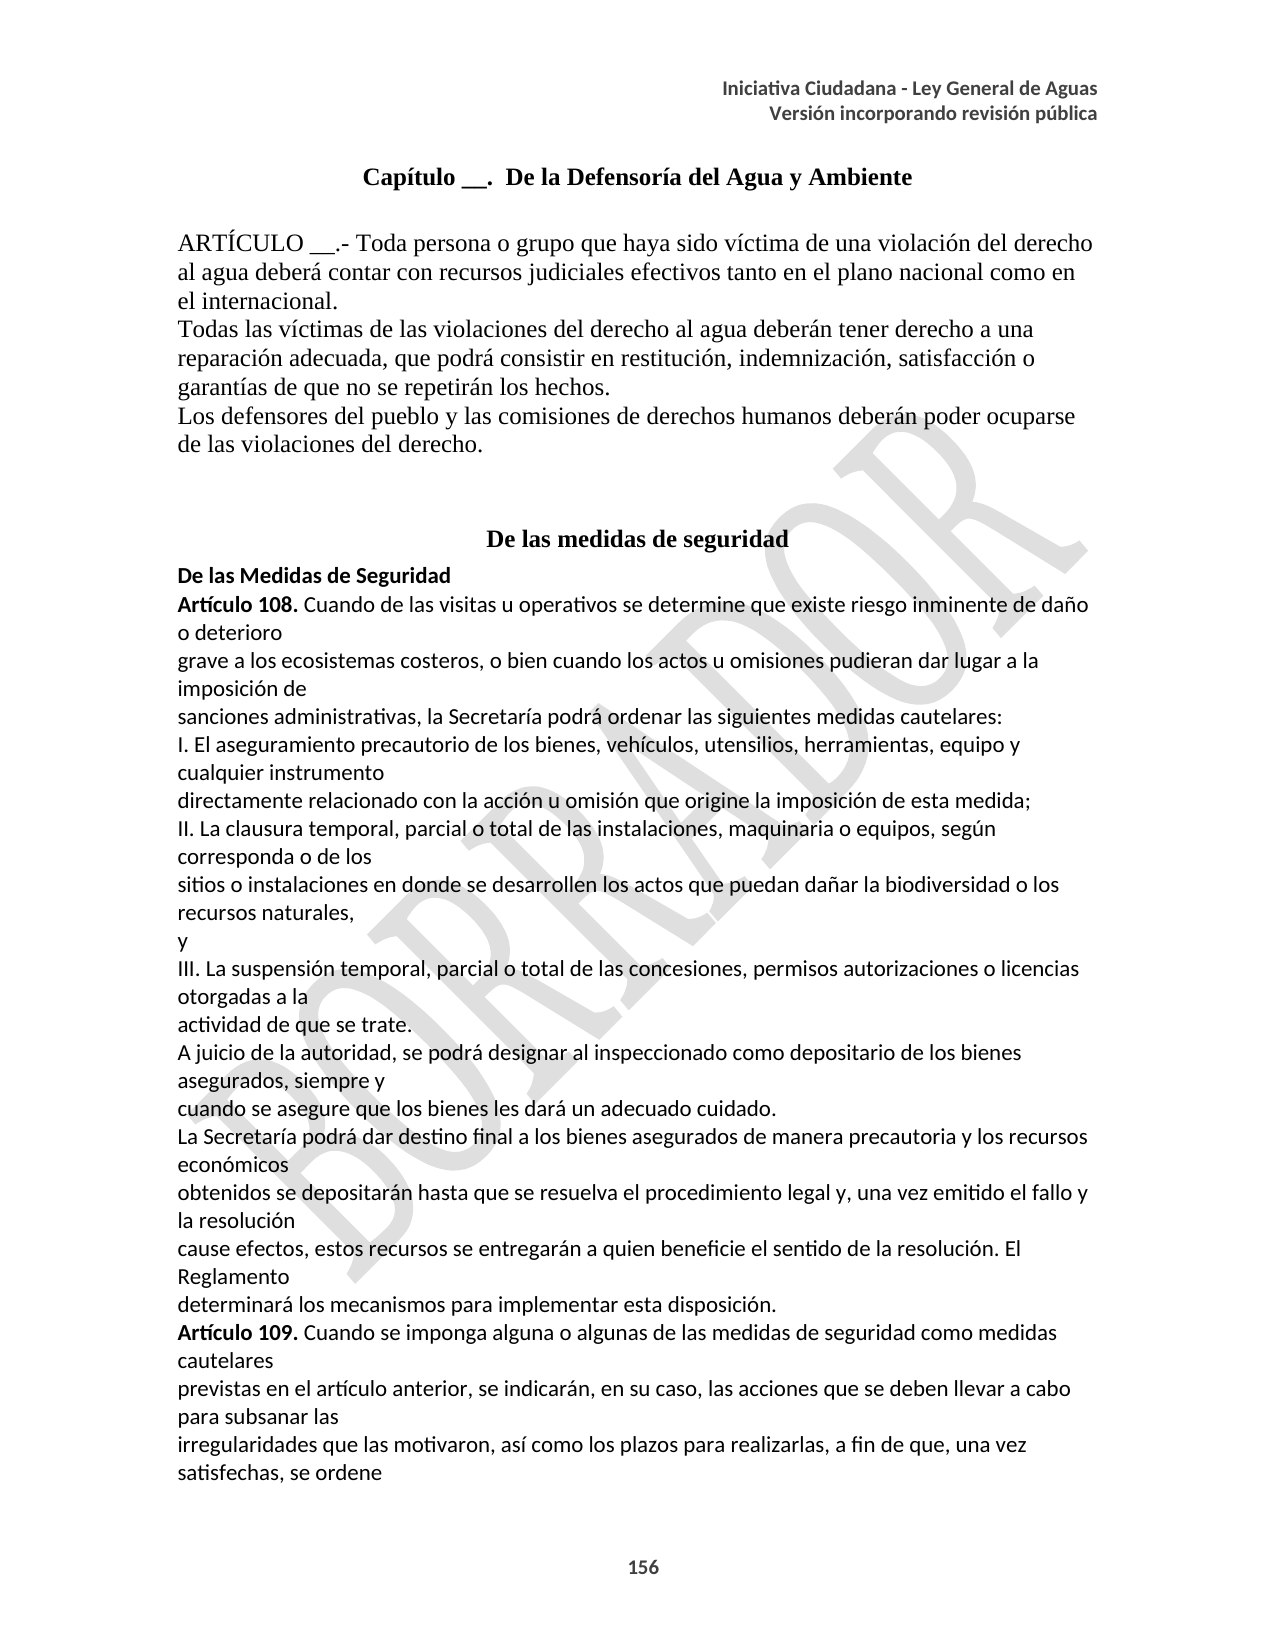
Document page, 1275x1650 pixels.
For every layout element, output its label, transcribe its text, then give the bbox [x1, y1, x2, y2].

text A juicio de la autoridad, se podrá designar al inspeccionado como depositario de los bienes asegurados, siempre y [177, 1038, 1098, 1094]
text III. La suspensión temporal, parcial o total de las concesiones, permisos autorizaciones o licencias otorgadas a la [177, 954, 1098, 1010]
text Artículo 108. Cuando de las visitas u operativos se determine que existe riesgo inminente de daño o deterioro [177, 590, 1098, 646]
text actividad de que se trate. [177, 1010, 1098, 1038]
text irregularidades que las motivaron, así como los plazos para realizarlas, a fin de que, una vez satisfechas, se ordene [177, 1430, 1098, 1486]
text I. El aseguramiento precautorio de los bienes, vehículos, utensilios, herramientas, equipo y cualquier instrumento [177, 730, 1098, 786]
text La Secretaría podrá dar destino final a los bienes asegurados de manera precautoria y los recursos económicos [177, 1122, 1098, 1178]
text De las Medidas de Seguridad [177, 562, 1098, 590]
text ARTÍCULO __.- Toda persona o grupo que haya sido víctima de una violación del derecho al agua deberá contar con recursos judiciales efectivos tanto en el plano nacional como en el internacional. [177, 228, 1098, 314]
text directamente relacionado con la acción u omisión que origine la imposición de esta medida; [177, 786, 1098, 814]
text determinará los mecanismos para implementar esta disposición. [177, 1290, 1098, 1318]
text cuando se asegure que los bienes les dará un adecuado cuidado. [177, 1094, 1098, 1122]
text Los defensores del pueblo y las comisiones de derechos humanos deberán poder ocuparse de las violaciones del derecho. [177, 401, 1098, 458]
text grave a los ecosistemas costeros, o bien cuando los actos u omisiones pudieran dar lugar a la imposición de [177, 646, 1098, 702]
text II. La clausura temporal, parcial o total de las instalaciones, maquinaria o equipos, según corresponda o de los [177, 814, 1098, 870]
text previstas en el artículo anterior, se indicarán, en su caso, las acciones que se deben llevar a cabo para subsanar las [177, 1374, 1098, 1430]
text y [177, 926, 1098, 954]
text sanciones administrativas, la Secretaría podrá ordenar las siguientes medidas cautelares: [177, 702, 1098, 730]
text sitios o instalaciones en donde se desarrollen los actos que puedan dañar la biodiversidad o los recursos naturales, [177, 870, 1098, 926]
text cause efectos, estos recursos se entregarán a quien beneficie el sentido de la resolución. El Reglamento [177, 1234, 1098, 1290]
text obtenidos se depositarán hasta que se resuelva el procedimiento legal y, una vez emitido el fallo y la resolución [177, 1178, 1098, 1234]
text Todas las víctimas de las violaciones del derecho al agua deberán tener derecho a una reparación adecuada, que podrá consistir en restitución, indemnización, satisfacción o garantías de que no se repetirán los hechos. [177, 314, 1098, 401]
text Artículo 109. Cuando se imponga alguna o algunas de las medidas de seguridad como medidas cautelares [177, 1318, 1098, 1374]
subtitle Capítulo __. De la Defensoría del Agua y Ambiente [177, 162, 1098, 191]
subtitle De las medidas de seguridad [177, 524, 1098, 553]
